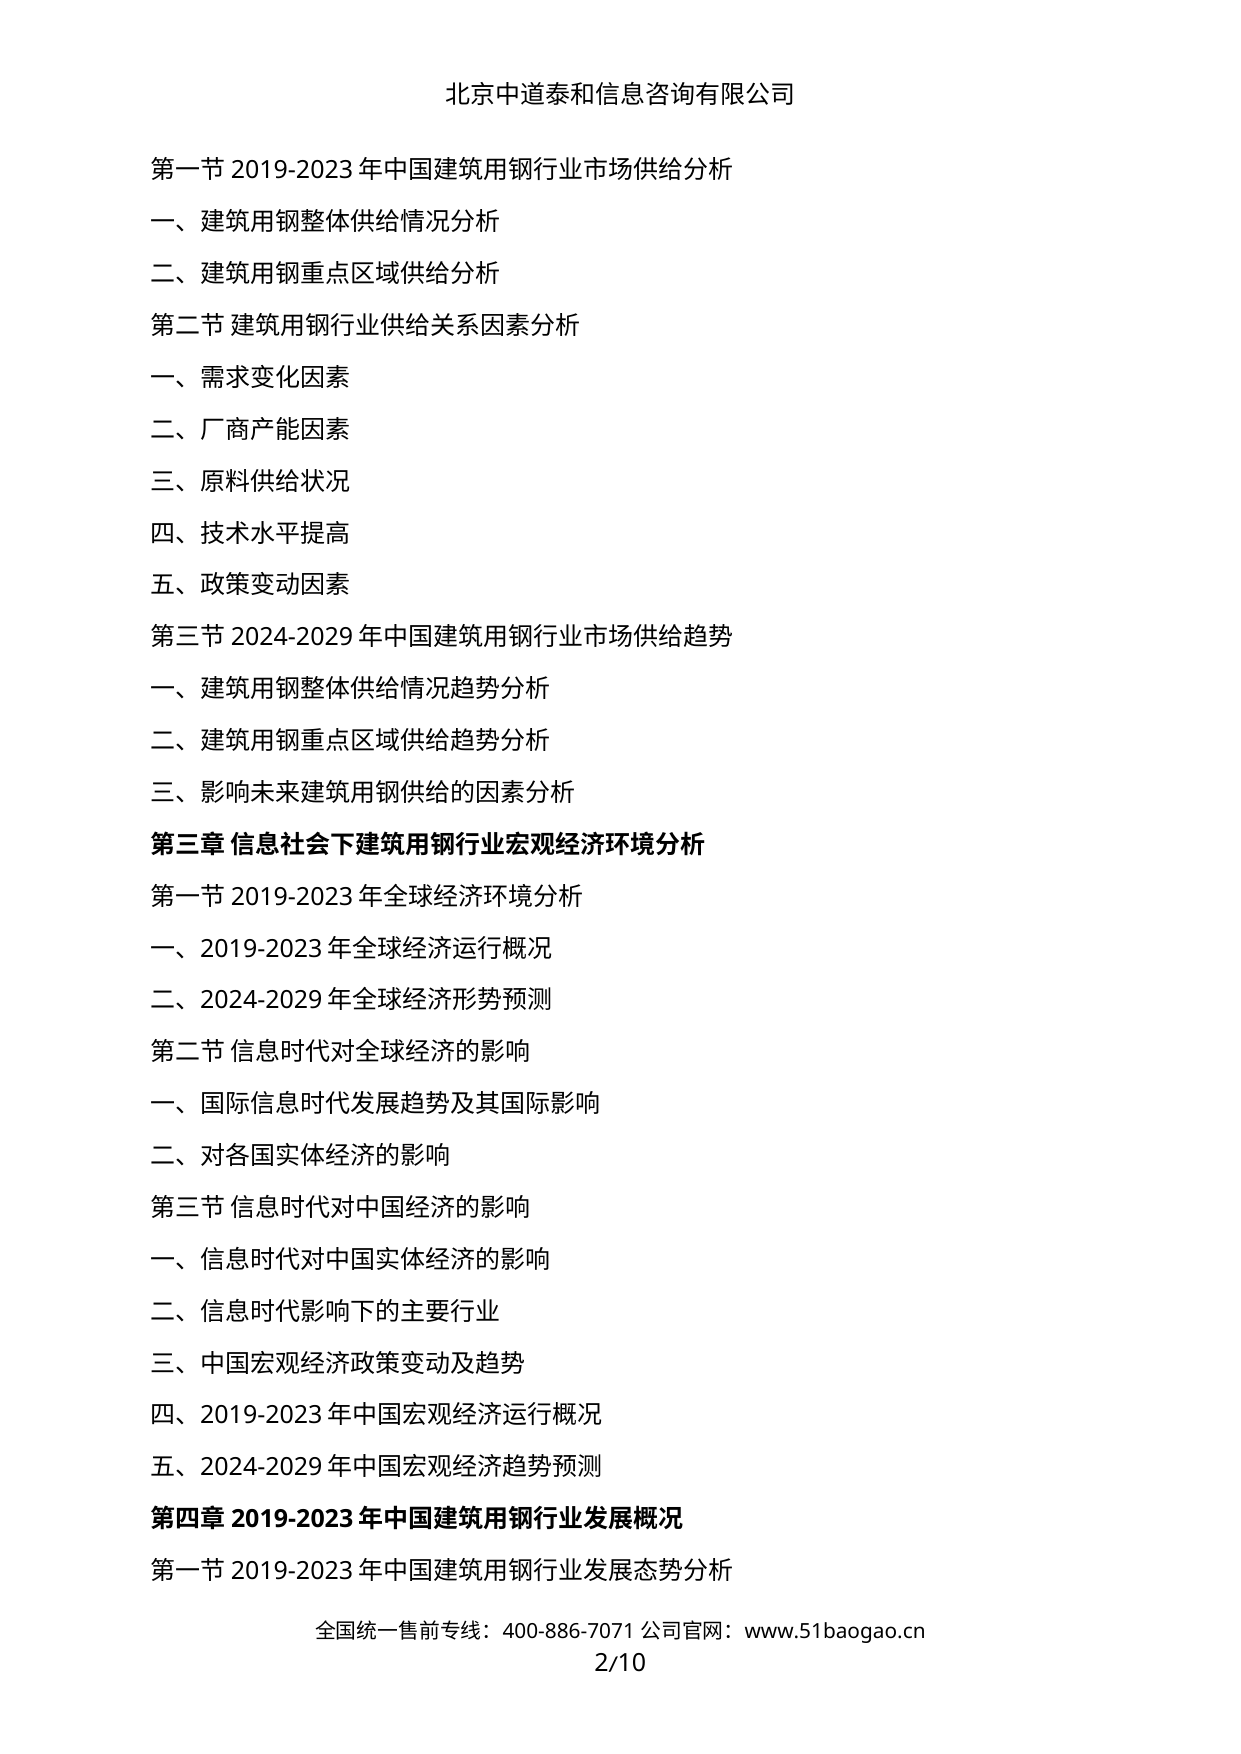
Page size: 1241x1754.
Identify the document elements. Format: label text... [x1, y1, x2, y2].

text 一、建筑用钢整体供给情况分析 [150, 202, 1090, 238]
text 一、需求变化因素 [150, 357, 1090, 394]
text 二、建筑用钢重点区域供给趋势分析 [150, 721, 1090, 757]
text 五、2024-2029年中国宏观经济趋势预测 [150, 1447, 1090, 1483]
text 二、2024-2029年全球经济形势预测 [150, 980, 1090, 1016]
text 二、厂商产能因素 [150, 409, 1090, 446]
text 第一节 2019-2023年中国建筑用钢行业市场供给分析 [150, 150, 1090, 186]
text 一、信息时代对中国实体经济的影响 [150, 1239, 1090, 1276]
text 第四章 2019-2023年中国建筑用钢行业发展概况 [150, 1499, 1090, 1535]
text 二、建筑用钢重点区域供给分析 [150, 254, 1090, 290]
text 第一节 2019-2023年全球经济环境分析 [150, 876, 1090, 912]
text 第一节 2019-2023年中国建筑用钢行业发展态势分析 [150, 1551, 1090, 1587]
text 第二节 建筑用钢行业供给关系因素分析 [150, 306, 1090, 342]
text 五、政策变动因素 [150, 565, 1090, 601]
text 一、建筑用钢整体供给情况趋势分析 [150, 669, 1090, 705]
text 四、2019-2023年中国宏观经济运行概况 [150, 1395, 1090, 1431]
text 第三节 2024-2029年中国建筑用钢行业市场供给趋势 [150, 617, 1090, 653]
text 第三节 信息时代对中国经济的影响 [150, 1187, 1090, 1224]
text 二、对各国实体经济的影响 [150, 1136, 1090, 1172]
text 第二节 信息时代对全球经济的影响 [150, 1032, 1090, 1068]
text 第三章 信息社会下建筑用钢行业宏观经济环境分析 [150, 824, 1090, 861]
text 一、国际信息时代发展趋势及其国际影响 [150, 1084, 1090, 1120]
text 二、信息时代影响下的主要行业 [150, 1291, 1090, 1327]
text 三、影响未来建筑用钢供给的因素分析 [150, 772, 1090, 809]
text 四、技术水平提高 [150, 513, 1090, 549]
text 三、原料供给状况 [150, 461, 1090, 497]
text 三、中国宏观经济政策变动及趋势 [150, 1343, 1090, 1379]
text 一、2019-2023年全球经济运行概况 [150, 928, 1090, 964]
